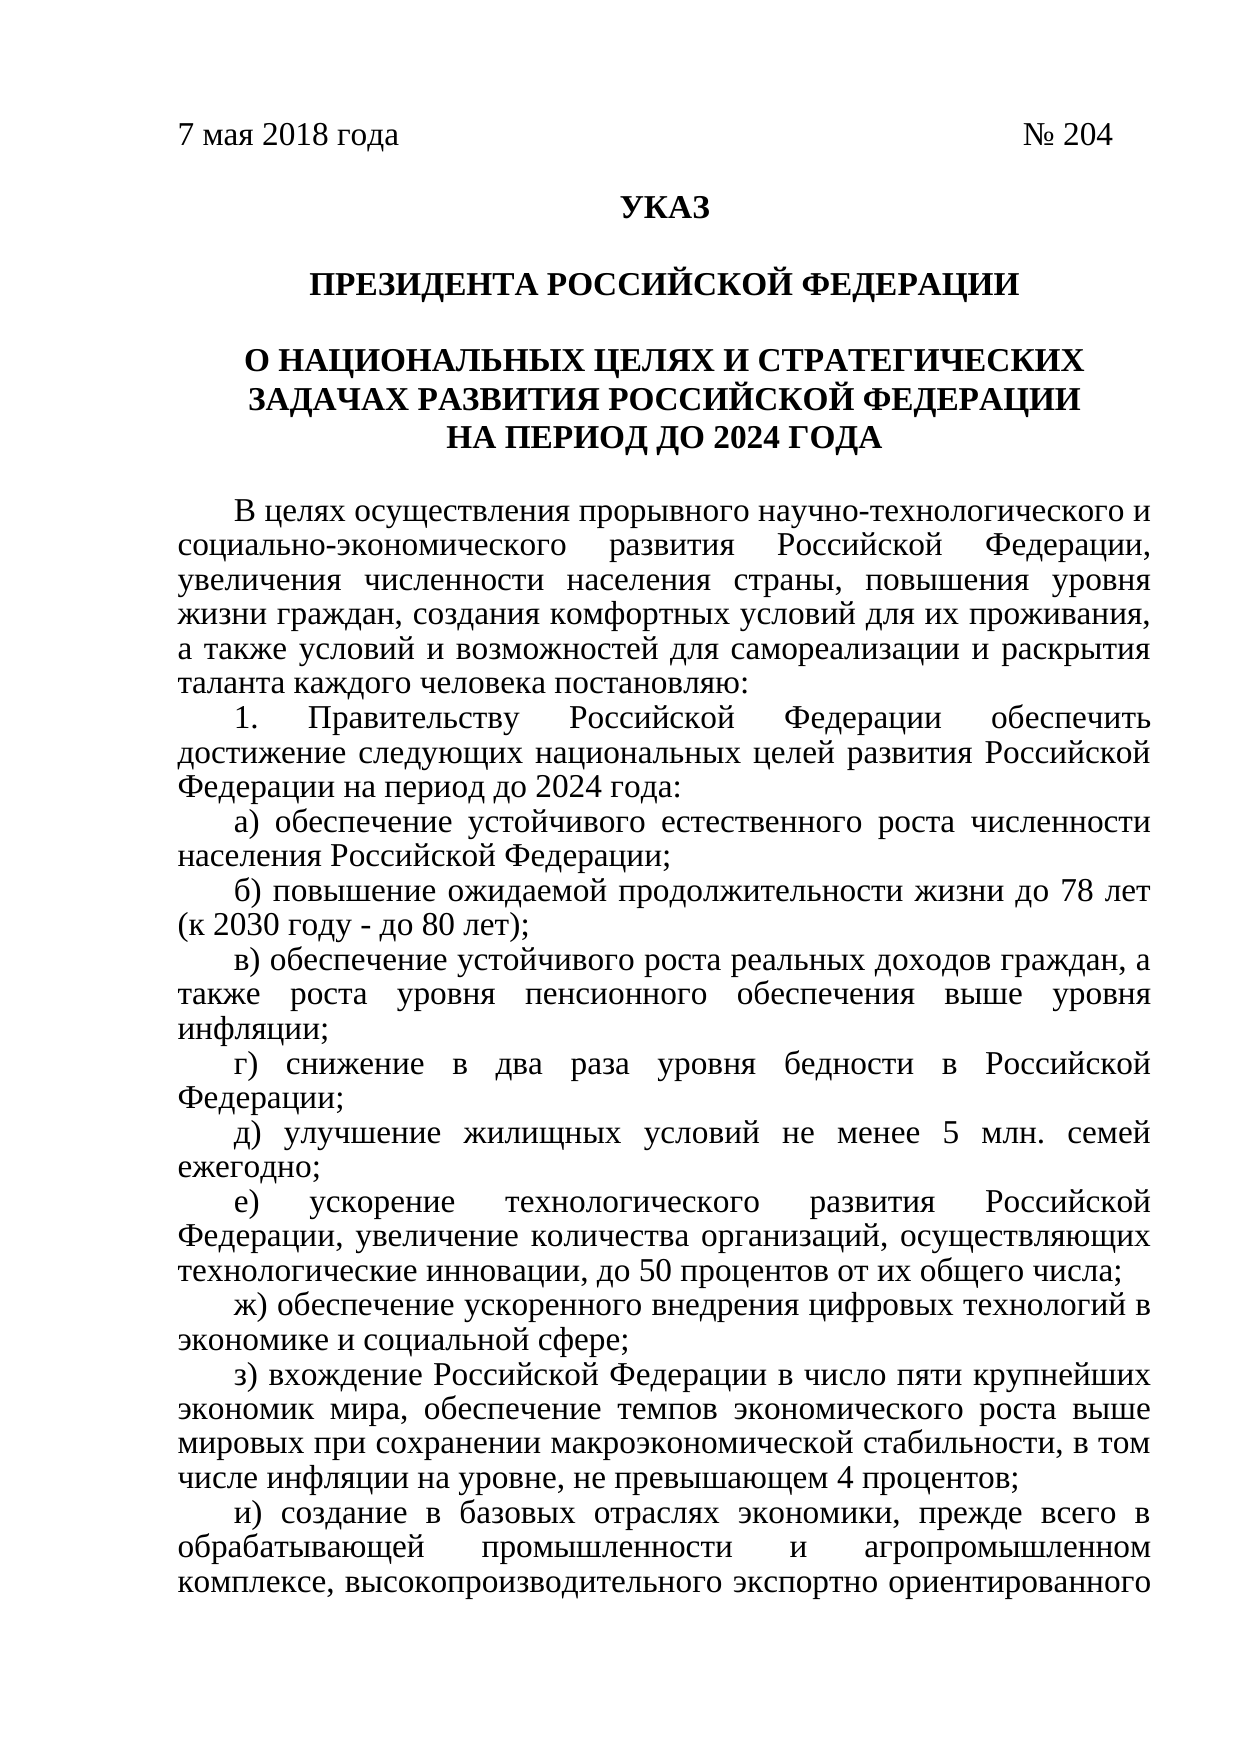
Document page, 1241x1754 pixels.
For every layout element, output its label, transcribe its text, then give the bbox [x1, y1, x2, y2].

text УКАЗ [177, 187, 1152, 225]
text д) улучшение жилищных условий не менее 5 млн. семей ежегодно; [177, 1116, 1152, 1185]
table_header 7 мая 2018 года [177, 118, 664, 153]
text г) снижение в два раза уровня бедности в Российской Федерации; [177, 1047, 1152, 1116]
text О НАЦИОНАЛЬНЫХ ЦЕЛЯХ И СТРАТЕГИЧЕСКИХ ЗАДАЧАХ РАЗВИТИЯ РОССИЙСКОЙ ФЕДЕРАЦИИ [177, 340, 1152, 417]
text б) повышение ожидаемой продолжительности жизни до 78 лет (к 2030 году - до 80 лет); [177, 874, 1152, 943]
table_header № 204 [664, 118, 1152, 153]
text в) обеспечение устойчивого роста реальных доходов граждан, а также роста уровня пенсионного обеспечения выше уровня инфляции; [177, 943, 1152, 1047]
text а) обеспечение устойчивого естественного роста численности населения Российской Федерации; [177, 805, 1152, 874]
text ПРЕЗИДЕНТА РОССИЙСКОЙ ФЕДЕРАЦИИ [177, 264, 1152, 302]
text з) вхождение Российской Федерации в число пяти крупнейших экономик мира, обеспечение темпов экономического роста выше мировых при сохранении макроэкономической стабильности, в том числе инфляции на уровне, не превышающем 4 процентов; [177, 1357, 1152, 1496]
text ж) обеспечение ускоренного внедрения цифровых технологий в экономике и социальной сфере; [177, 1288, 1152, 1357]
text В целях осуществления прорывного научно-технологического и социально-экономического развития Российской Федерации, увеличения численности населения страны, повышения уровня жизни граждан, создания комфортных условий для их проживания, а также условий и возможностей для самореализации и раскрытия таланта каждого человека постановляю: [177, 494, 1152, 701]
text 1. Правительству Российской Федерации обеспечить достижение следующих национальных целей развития Российской Федерации на период до 2024 года: [177, 701, 1152, 805]
text НА ПЕРИОД ДО 2024 ГОДА [177, 417, 1152, 455]
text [177, 1496, 1152, 1599]
text е) ускорение технологического развития Российской Федерации, увеличение количества организаций, осуществляющих технологические инновации, до 50 процентов от их общего числа; [177, 1185, 1152, 1288]
